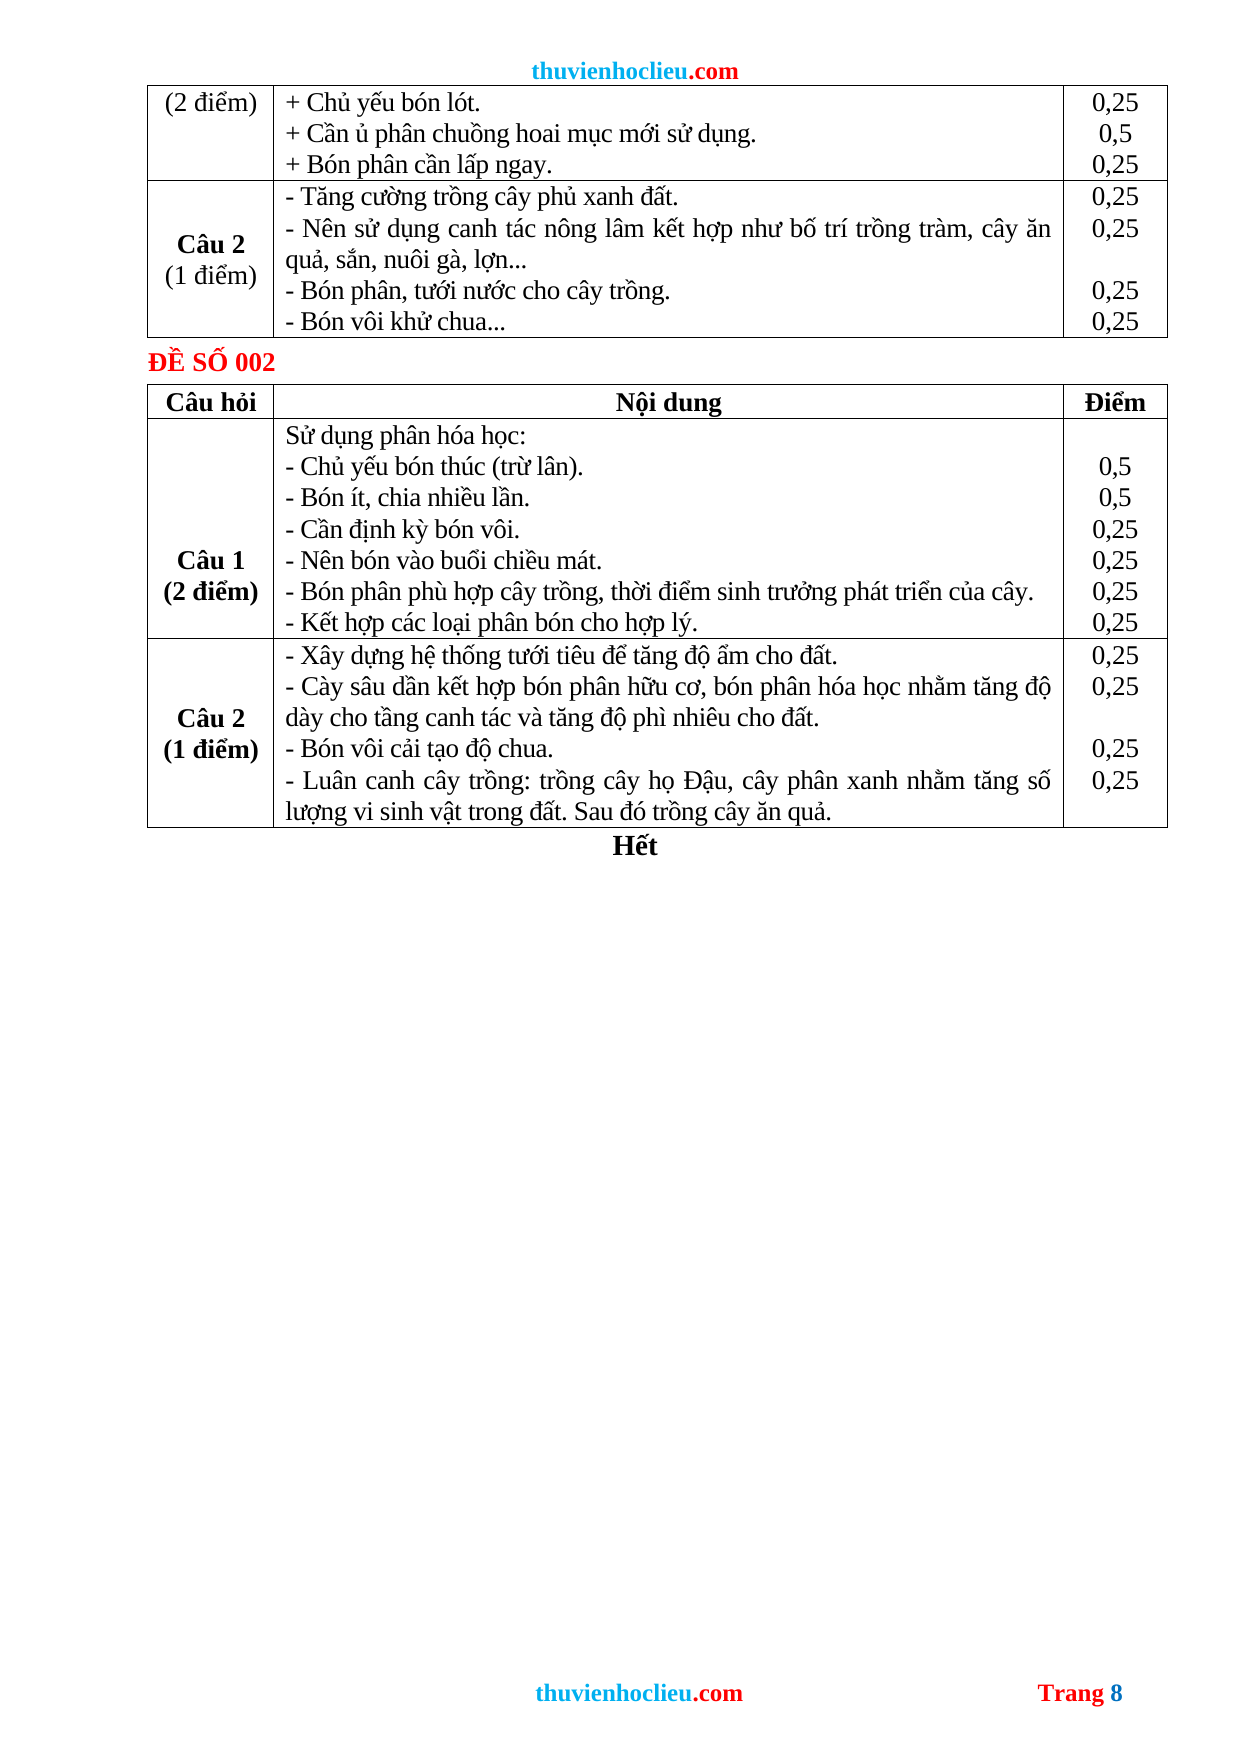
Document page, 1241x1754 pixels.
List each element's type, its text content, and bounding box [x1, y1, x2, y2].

table_cell Câu 1 (2 điểm) [148, 86, 273, 180]
table_cell 0,25 0,25 0,25 0,25 [1064, 181, 1167, 337]
table_cell 0,5 0,5 0,25 0,25 0,25 0,25 [1064, 419, 1167, 638]
text ĐỀ SỐ 002 [148, 344, 1122, 378]
table_cell Câu 2 (1 điểm) [148, 639, 273, 827]
table_cell Sử dụng phân hóa học: - Chủ yếu bón thúc (trừ lân). - Bón ít, chia nhiều lần. - Cần định kỳ bón vôi. - Nên bón vào buổi chiều mát. - Bón phân phù hợp cây trồng, thời điểm sinh trưởng phát triển của cây. - Kết hợp các loại phân bón cho hợp lý. [274, 419, 1063, 638]
table_cell - Xây dựng hệ thống tưới tiêu để tăng độ ẩm cho đất. - Cày sâu dần kết hợp bón phân hữu cơ, bón phân hóa học nhằm tăng độ dày cho tầng canh tác và tăng độ phì nhiêu cho đất. - Bón vôi cải tạo độ chua. - Luân canh cây trồng: trồng cây họ Đậu, cây phân xanh nhằm tăng số lượng vi sinh vật trong đất. Sau đó trồng cây ăn quả. [274, 639, 1063, 827]
table_header Câu hỏi [148, 385, 273, 418]
table_cell Câu 2 (1 điểm) [148, 181, 273, 337]
table_header Điểm [1064, 385, 1167, 418]
table_cell - Tăng cường trồng cây phủ xanh đất. - Nên sử dụng canh tác nông lâm kết hợp như bố trí trồng tràm, cây ăn quả, sắn, nuôi gà, lợn... - Bón phân, tưới nước cho cây trồng. - Bón vôi khử chua... [274, 181, 1063, 337]
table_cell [274, 86, 1063, 180]
table_cell Câu 1 (2 điểm) [148, 419, 273, 638]
table_header Nội dung [274, 385, 1063, 418]
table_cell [1064, 86, 1167, 180]
text Hết [148, 828, 1122, 861]
table_cell 0,25 0,25 0,25 0,25 [1064, 639, 1167, 827]
